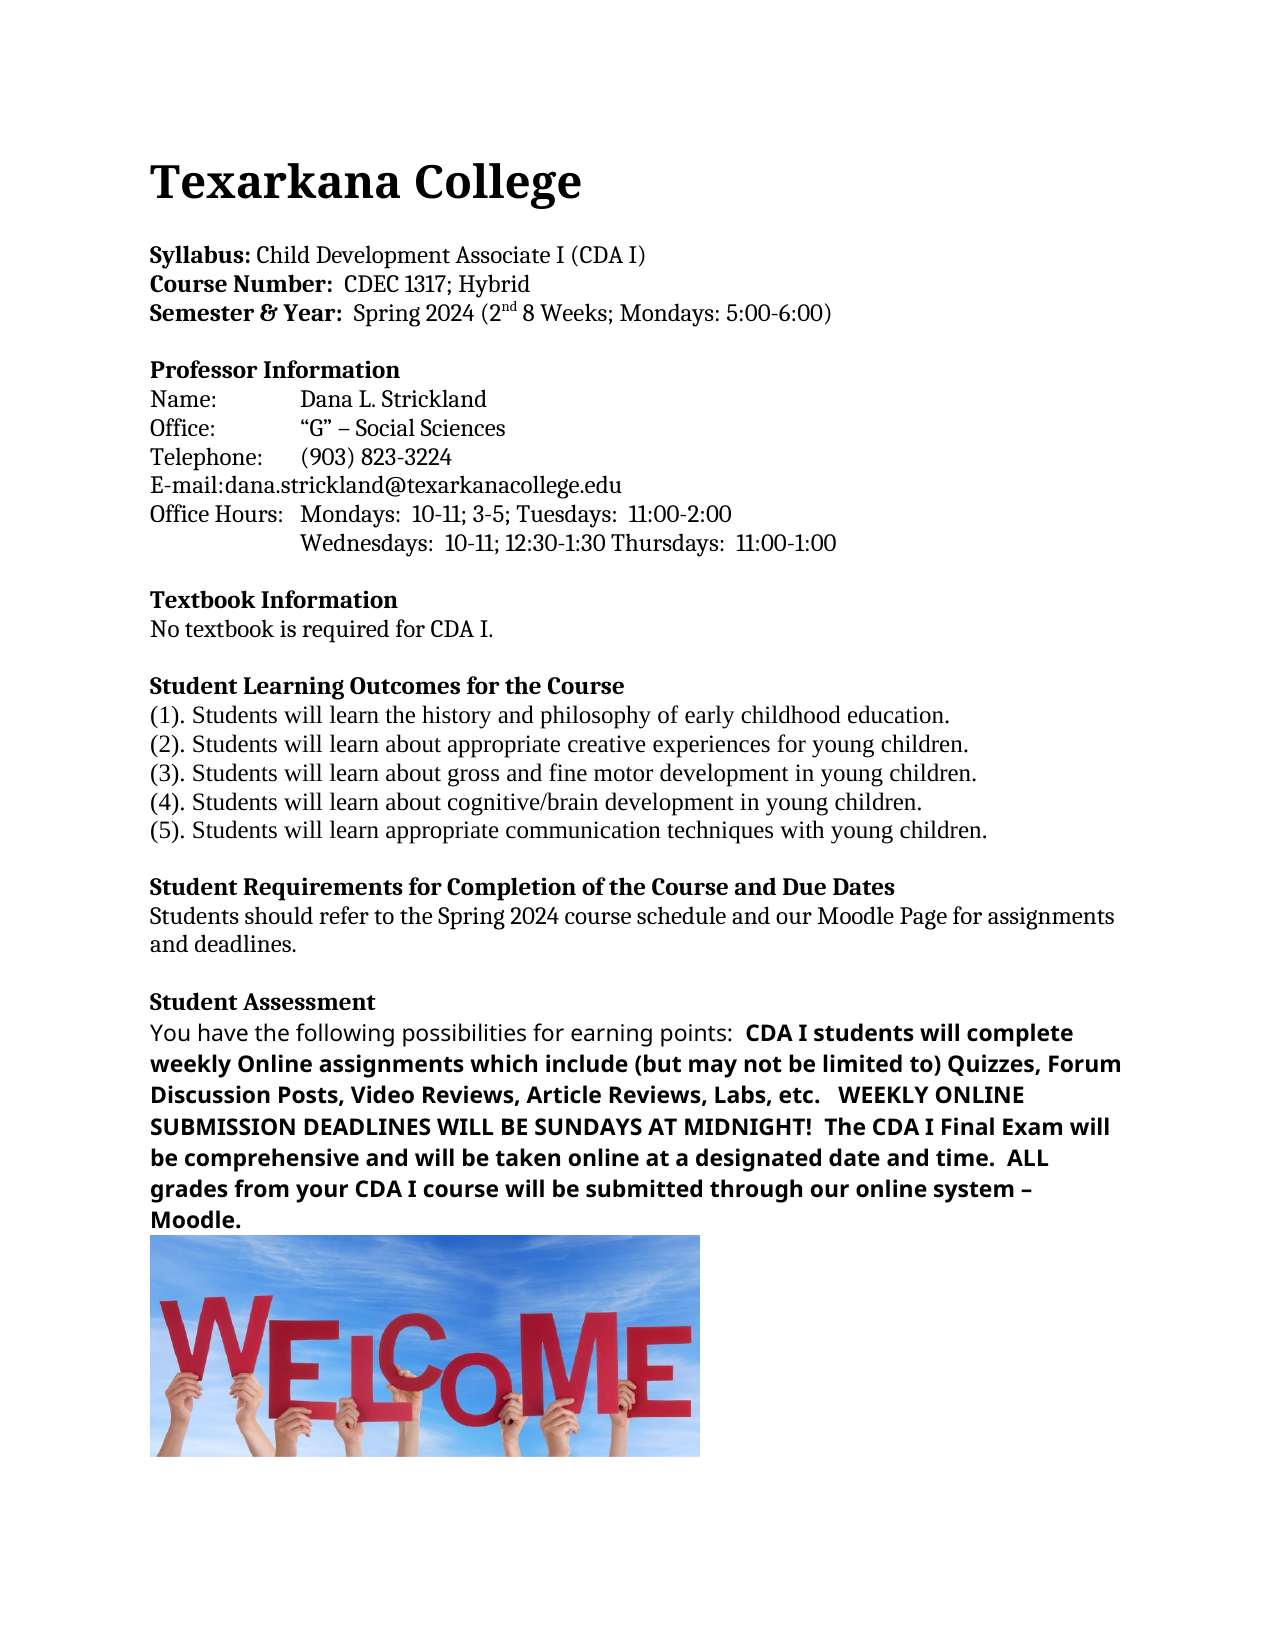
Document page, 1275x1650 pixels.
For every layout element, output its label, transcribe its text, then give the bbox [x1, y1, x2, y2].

text Office: “G” – Social Sciences Telephone: (903) 823-3224 E-mail: dana.strickland@texarkanacollege.edu Office Hours: Mondays: 10-11; 3-5; Tuesdays: 11:00-2:00 [150, 414, 1125, 529]
text Syllabus: Child Development Associate I (CDA I) Course Number: CDEC 1317; Hybrid Semester & Year: Spring 2024 (2nd 8 Weeks; Mondays: 5:00-6:00) [150, 241, 1125, 327]
text Student Assessment [150, 959, 1125, 1017]
text Professor Information [150, 356, 1125, 385]
text (1). Students will learn the history and philosophy of early childhood education. [150, 700, 1125, 729]
text Name: Dana L. Strickland [150, 385, 1125, 414]
text Texarkana College [150, 150, 1125, 212]
text (5). Students will learn appropriate communication techniques with young children. [150, 815, 1125, 844]
text No textbook is required for CDA I. [150, 615, 1125, 672]
text Student Requirements for Completion of the Course and Due Dates [150, 873, 1125, 902]
text Wednesdays: 10-11; 12:30-1:30 Thursdays: 11:00-1:00 [150, 529, 1125, 557]
text (4). Students will learn about cognitive/brain development in young children. [150, 787, 1125, 815]
text (2). Students will learn about appropriate creative experiences for young children. [150, 729, 1125, 758]
text (3). Students will learn about gross and fine motor development in young children. [150, 758, 1125, 787]
picture [150, 1235, 700, 1456]
text Students should refer to the Spring 2024 course schedule and our Moodle Page for assignments and deadlines. [150, 902, 1125, 959]
text Student Learning Outcomes for the Course [150, 672, 1125, 700]
text You have the following possibilities for earning points: CDA I students will complete weekly Online assignments which include (but may not be limited to) Quizzes, Forum Discussion Posts, Video Reviews, Article Reviews, Labs, etc. WEEKLY ONLINE SUBMISSION DEADLINES WILL BE SUNDAYS AT MIDNIGHT! The CDA I Final Exam will be comprehensive and will be taken online at a designated date and time. ALL grades from your CDA I course will be submitted through our online system – Moodle. [150, 1017, 1125, 1235]
text Textbook Information [150, 557, 1125, 615]
